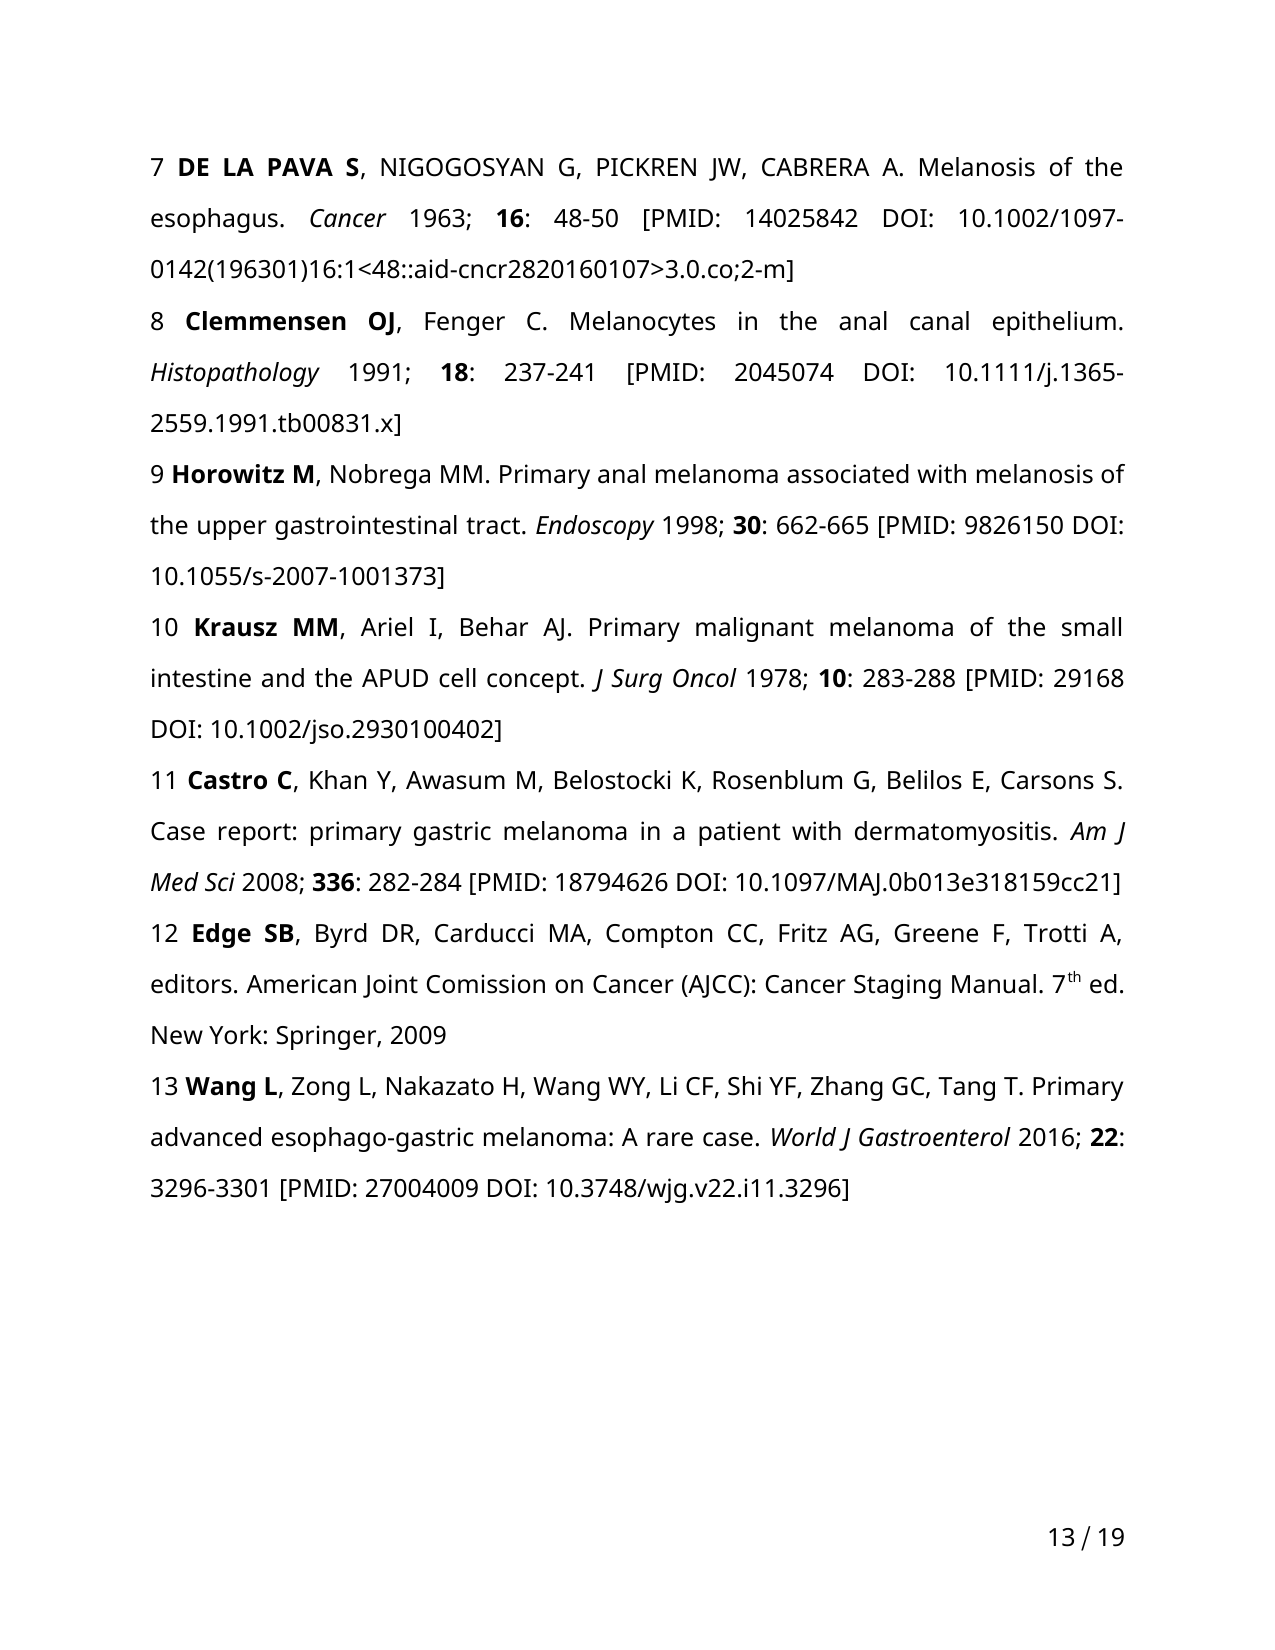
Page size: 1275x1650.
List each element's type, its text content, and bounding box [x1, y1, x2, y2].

text 10 Krausz MM, Ariel I, Behar AJ. Primary malignant melanoma of the small intestine and the APUD cell concept. J Surg Oncol 1978; 10: 283-288 [PMID: 29168 DOI: 10.1002/jso.2930100402] [150, 609, 1125, 746]
text 13 Wang L, Zong L, Nakazato H, Wang WY, Li CF, Shi YF, Zhang GC, Tang T. Primary advanced esophago-gastric melanoma: A rare case. World J Gastroenterol 2016; 22: 3296-3301 [PMID: 27004009 DOI: 10.3748/wjg.v22.i11.3296] [150, 1069, 1125, 1205]
text 9 Horowitz M, Nobrega MM. Primary anal melanoma associated with melanosis of the upper gastrointestinal tract. Endoscopy 1998; 30: 662-665 [PMID: 9826150 DOI: 10.1055/s-2007-1001373] [150, 456, 1125, 592]
text 8 Clemmensen OJ, Fenger C. Melanocytes in the anal canal epithelium. Histopathology 1991; 18: 237-241 [PMID: 2045074 DOI: 10.1111/j.1365-2559.1991.tb00831.x] [150, 303, 1125, 439]
text 11 Castro C, Khan Y, Awasum M, Belostocki K, Rosenblum G, Belilos E, Carsons S. Case report: primary gastric melanoma in a patient with dermatomyositis. Am J Med Sci 2008; 336: 282-284 [PMID: 18794626 DOI: 10.1097/MAJ.0b013e318159cc21] [150, 762, 1125, 899]
text 7 DE LA PAVA S, NIGOGOSYAN G, PICKREN JW, CABRERA A. Melanosis of the esophagus. Cancer 1963; 16: 48-50 [PMID: 14025842 DOI: 10.1002/1097-0142(196301)16:1<48::aid-cncr2820160107>3.0.co;2-m] [150, 150, 1125, 286]
text 12 Edge SB, Byrd DR, Carducci MA, Compton CC, Fritz AG, Greene F, Trotti A, editors. American Joint Comission on Cancer (AJCC): Cancer Staging Manual. 7th ed. New York: Springer, 2009 [150, 916, 1125, 1052]
